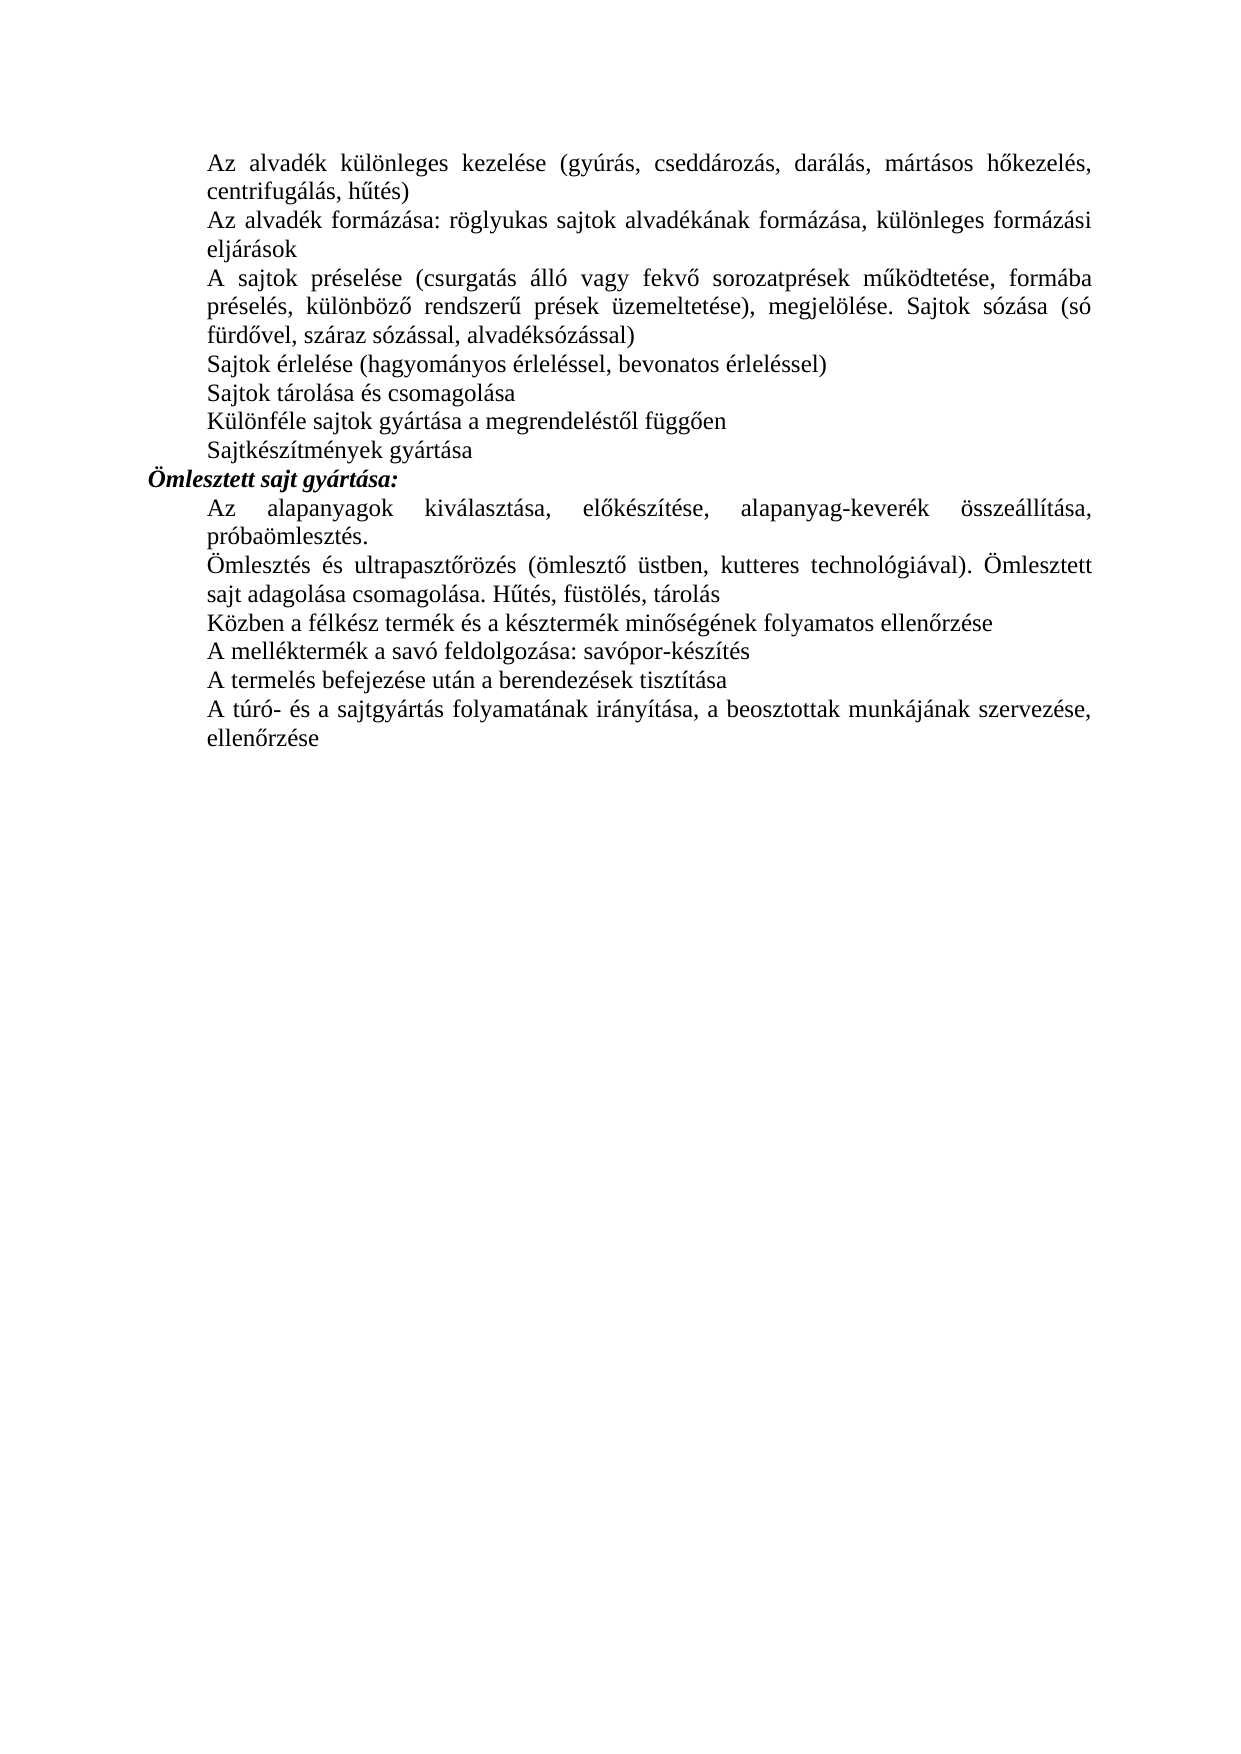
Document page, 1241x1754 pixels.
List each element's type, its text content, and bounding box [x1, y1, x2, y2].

text A sajtok préselése (csurgatás álló vagy fekvő sorozatprések működtetése, formába préselés, különböző rendszerű prések üzemeltetése), megjelölése. Sajtok sózása (só fürdővel, száraz sózással, alvadéksózással) [207, 263, 1093, 349]
text A túró- és a sajtgyártás folyamatának irányítása, a beosztottak munkájának szervezése, ellenőrzése [207, 694, 1093, 751]
text Különféle sajtok gyártása a megrendeléstől függően [207, 406, 1093, 435]
text Ömlesztés és ultrapasztőrözés (ömlesztő üstben, kutteres technológiával). Ömlesztett sajt adagolása csomagolása. Hűtés, füstölés, tárolás [207, 550, 1093, 608]
text A melléktermék a savó feldolgozása: savópor-készítés [207, 636, 1093, 665]
text Az alapanyagok kiválasztása, előkészítése, alapanyag-keverék összeállítása, próbaömlesztés. [207, 493, 1093, 550]
text Az alvadék különleges kezelése (gyúrás, cseddározás, darálás, mártásos hőkezelés, centrifugálás, hűtés) [207, 148, 1093, 205]
text Közben a félkész termék és a késztermék minőségének folyamatos ellenőrzése [207, 608, 1093, 636]
text Ömlesztett sajt gyártása: [148, 464, 1093, 493]
text Sajtok tárolása és csomagolása [207, 378, 1093, 406]
text Az alvadék formázása: röglyukas sajtok alvadékának formázása, különleges formázási eljárások [207, 205, 1093, 263]
text A termelés befejezése után a berendezések tisztítása [207, 665, 1093, 694]
text Sajtkészítmények gyártása [207, 435, 1093, 464]
text Sajtok érlelése (hagyományos érleléssel, bevonatos érleléssel) [207, 349, 1093, 378]
